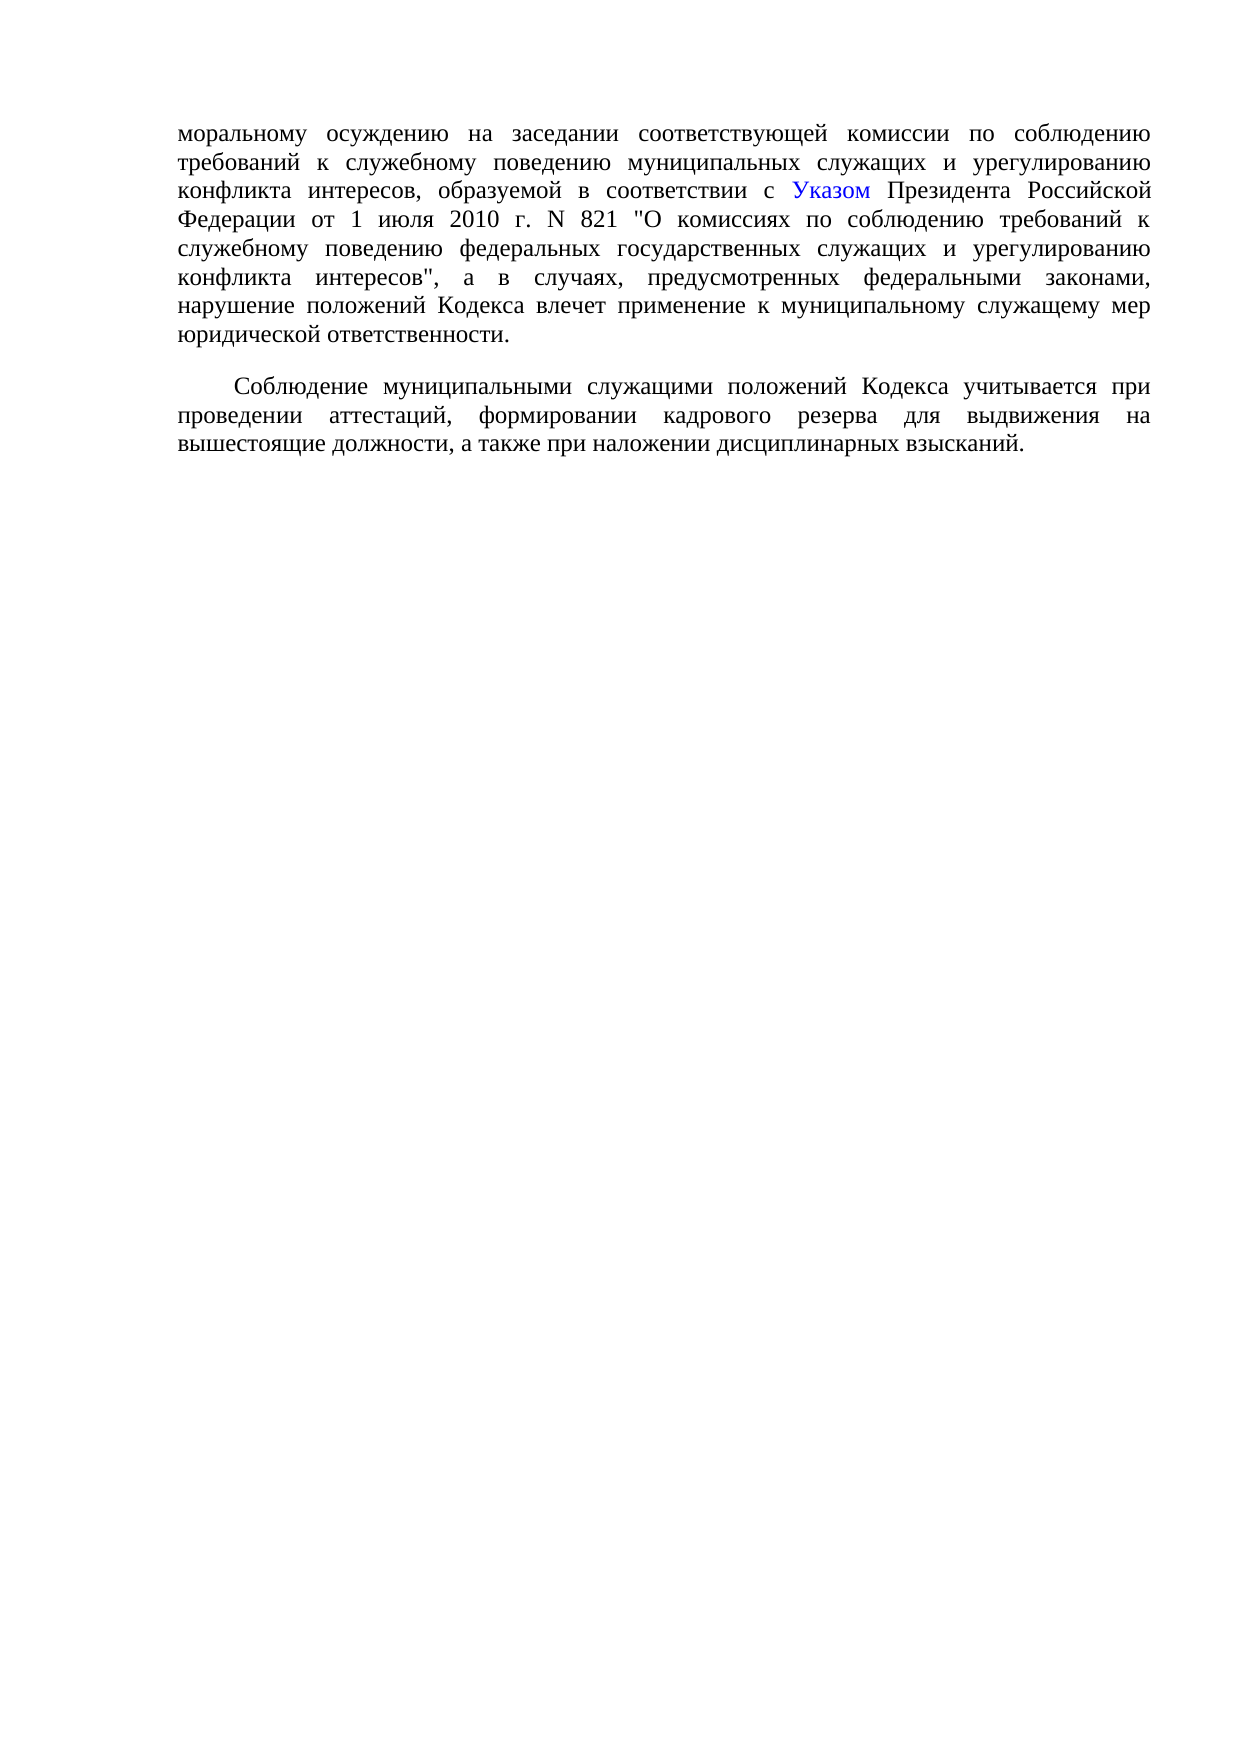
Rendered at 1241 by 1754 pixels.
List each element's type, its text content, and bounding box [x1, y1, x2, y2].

text Соблюдение муниципальными служащими положений Кодекса учитывается при проведении аттестаций, формировании кадрового резерва для выдвижения на вышестоящие должности, а также при наложении дисциплинарных взысканий. [177, 371, 1152, 457]
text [177, 118, 1152, 348]
